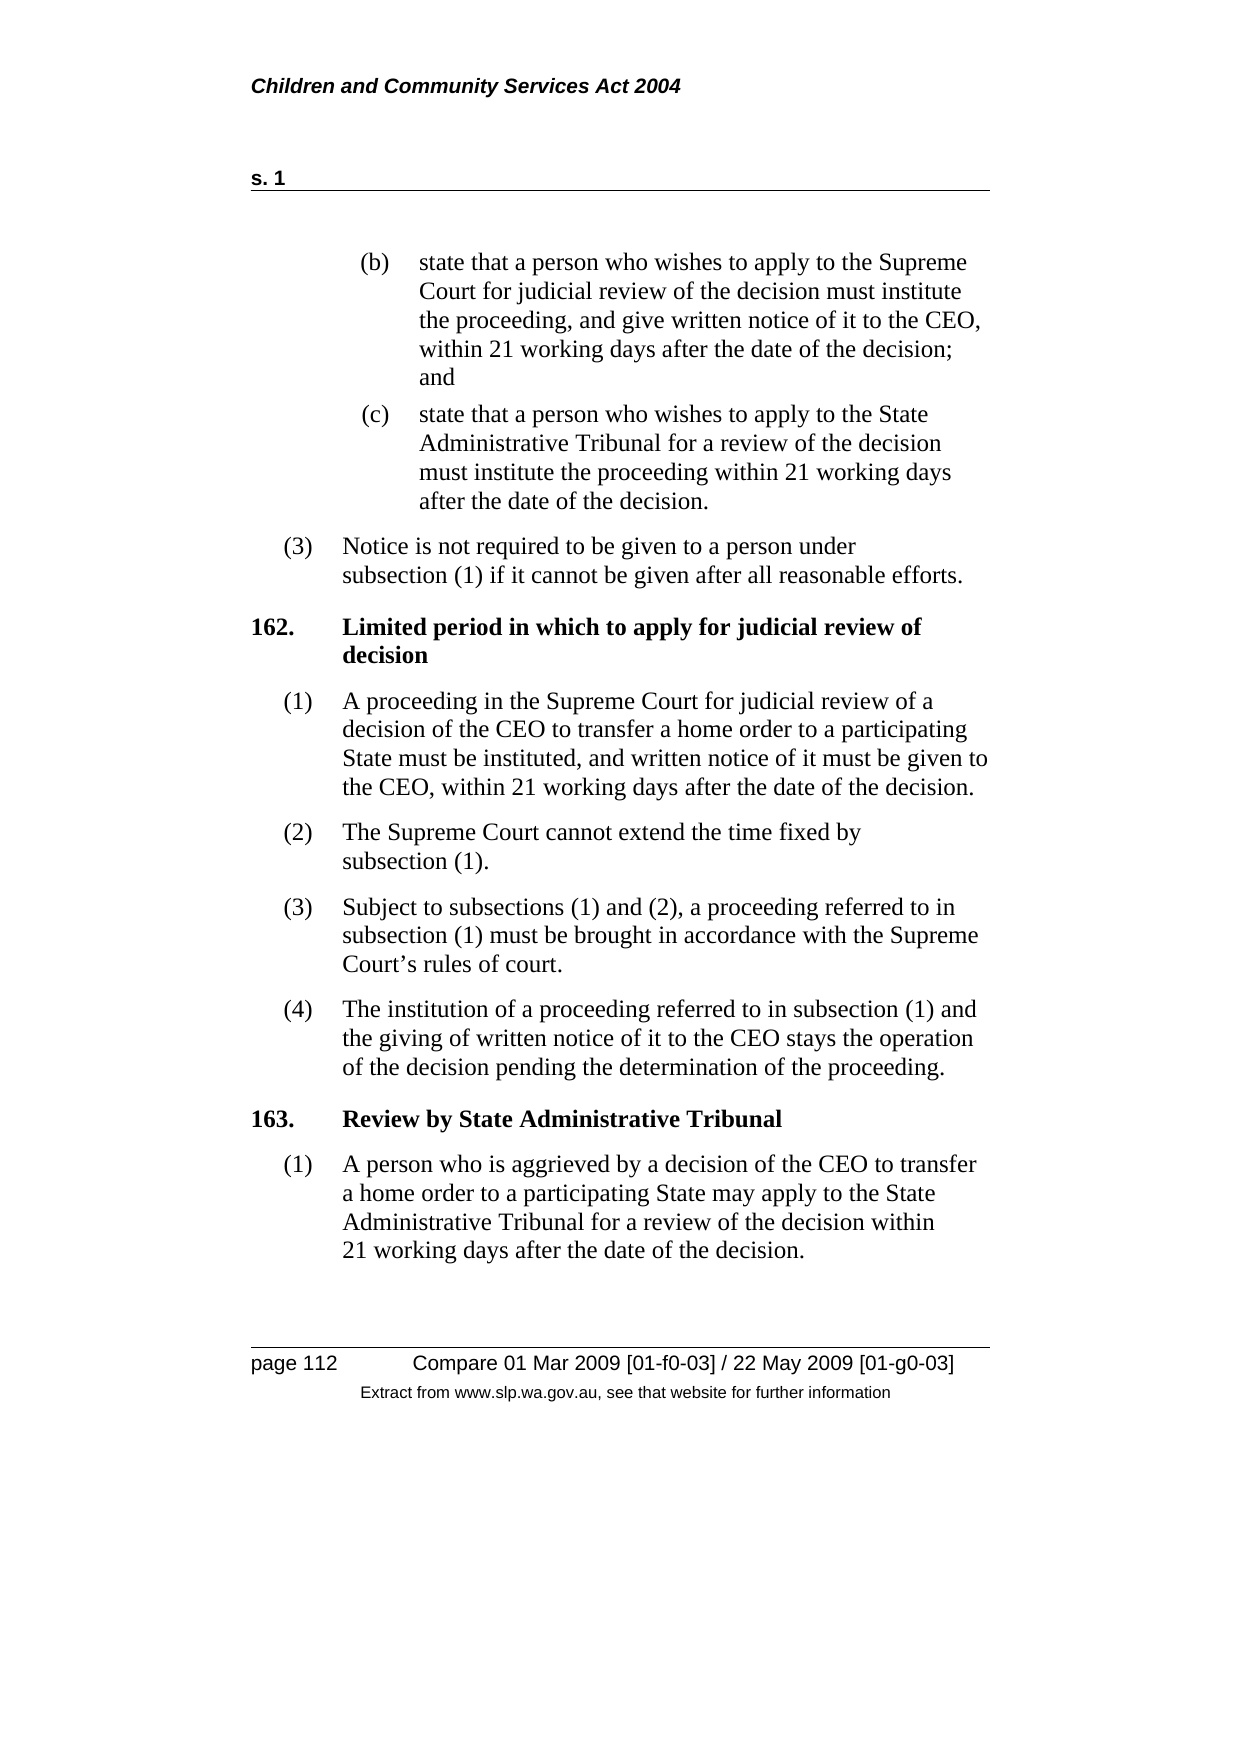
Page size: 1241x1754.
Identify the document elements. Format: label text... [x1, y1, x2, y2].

text (b) state that a person who wishes to apply to the Supreme Court for judicial review of the decision must institute the proceeding, and give written notice of it to the CEO, within 21 working days after the date of the decision; and [251, 247, 990, 391]
text (2) The Supreme Court cannot extend the time fixed by subsection (1). [251, 817, 990, 875]
text (3) Notice is not required to be given to a person under subsection (1) if it cannot be given after all reasonable efforts. [251, 531, 990, 589]
text (1) A proceeding in the Supreme Court for judicial review of a decision of the CEO to transfer a home order to a participating State must be instituted, and written notice of it must be given to the CEO, within 21 working days after the date of the decision. [251, 686, 990, 801]
text (c) state that a person who wishes to apply to the State Administrative Tribunal for a review of the decision must institute the proceeding within 21 working days after the date of the decision. [251, 399, 990, 514]
text (3) Subject to subsections (1) and (2), a proceeding referred to in subsection (1) must be brought in accordance with the Supreme Court’s rules of court. [251, 892, 990, 978]
text (1) A person who is aggrieved by a decision of the CEO to transfer a home order to a participating State may apply to the State Administrative Tribunal for a review of the decision within 21 working days after the date of the decision. [251, 1149, 990, 1264]
subtitle 162. Limited period in which to apply for judicial review of decision [251, 612, 990, 669]
text (4) The institution of a proceeding referred to in subsection (1) and the giving of written notice of it to the CEO stays the operation of the decision pending the determination of the proceeding. [251, 994, 990, 1081]
subtitle 163. Review by State Administrative Tribunal [251, 1104, 990, 1132]
